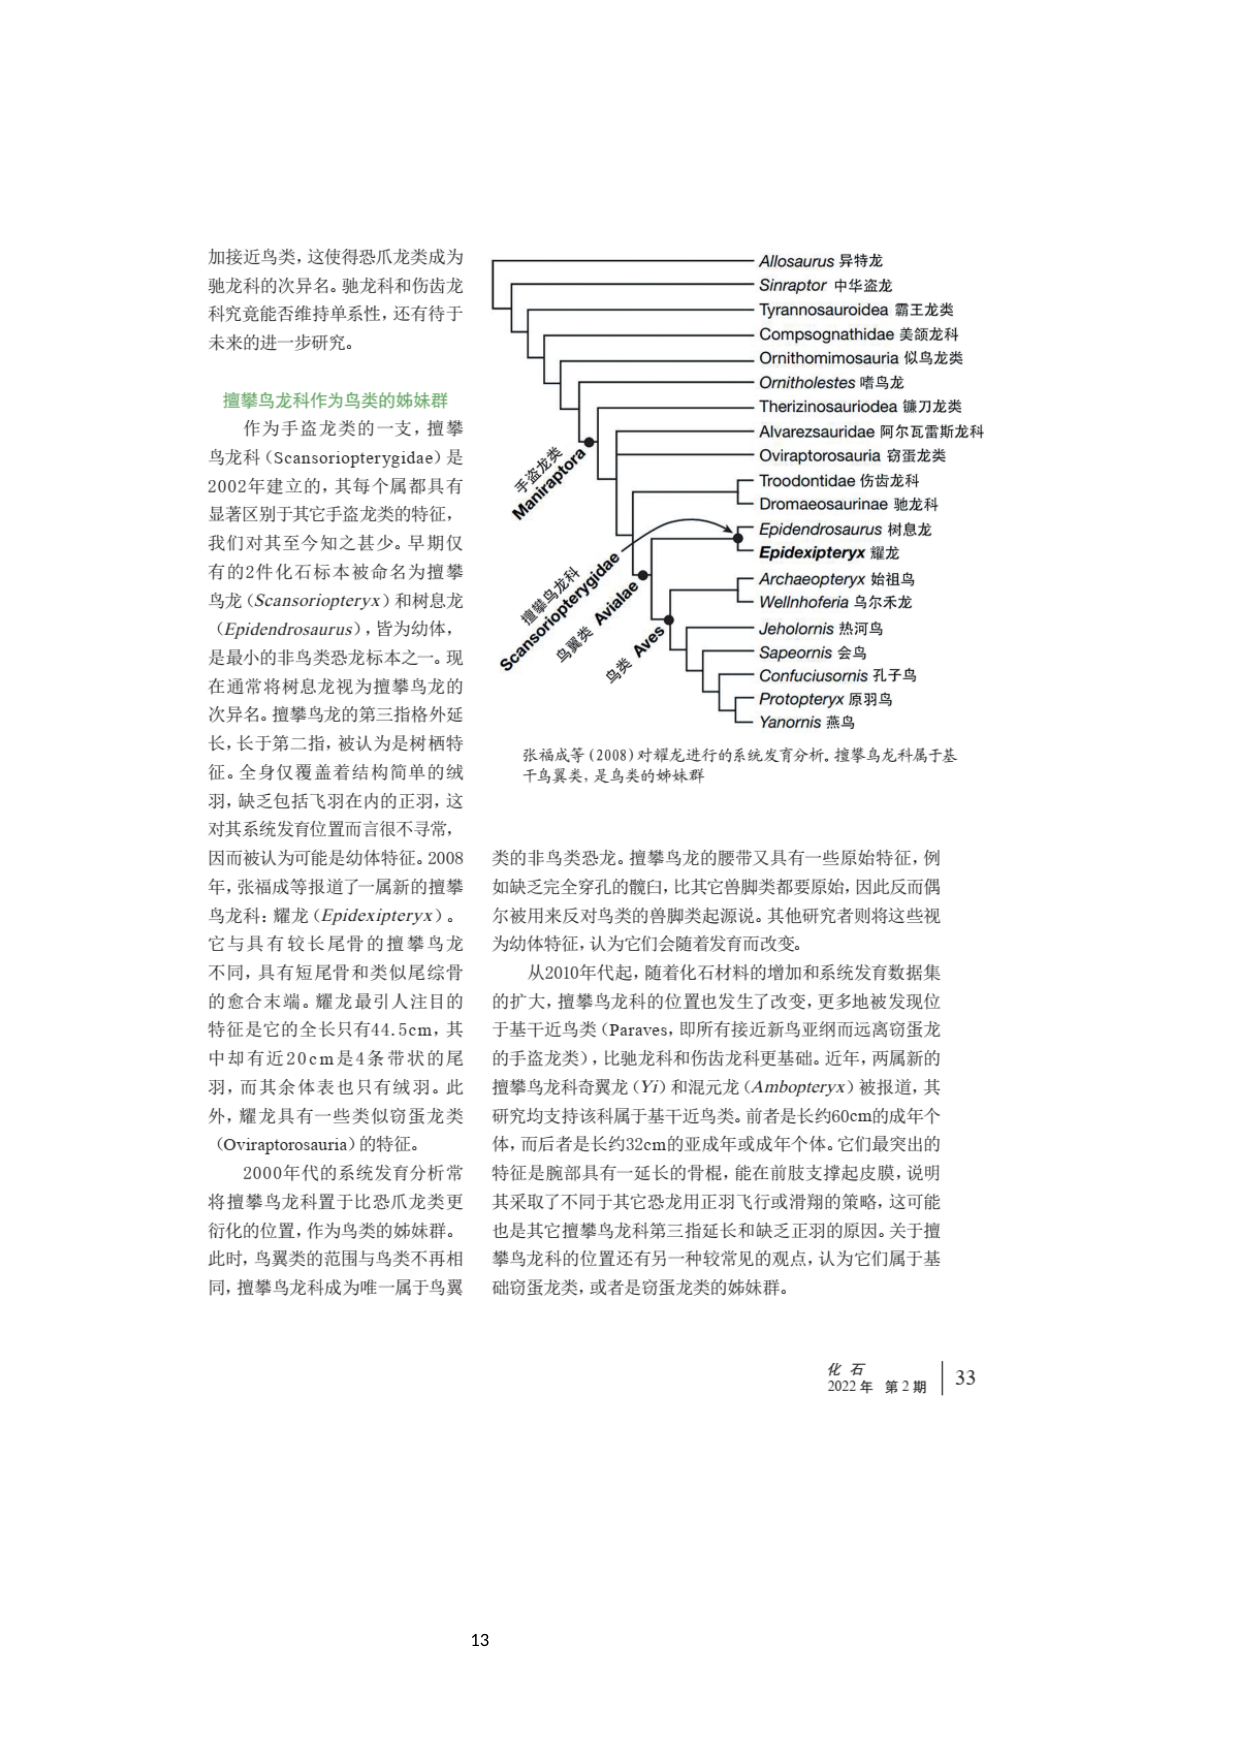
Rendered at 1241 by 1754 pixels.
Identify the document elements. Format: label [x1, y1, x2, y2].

picture [187, 226, 1016, 1426]
